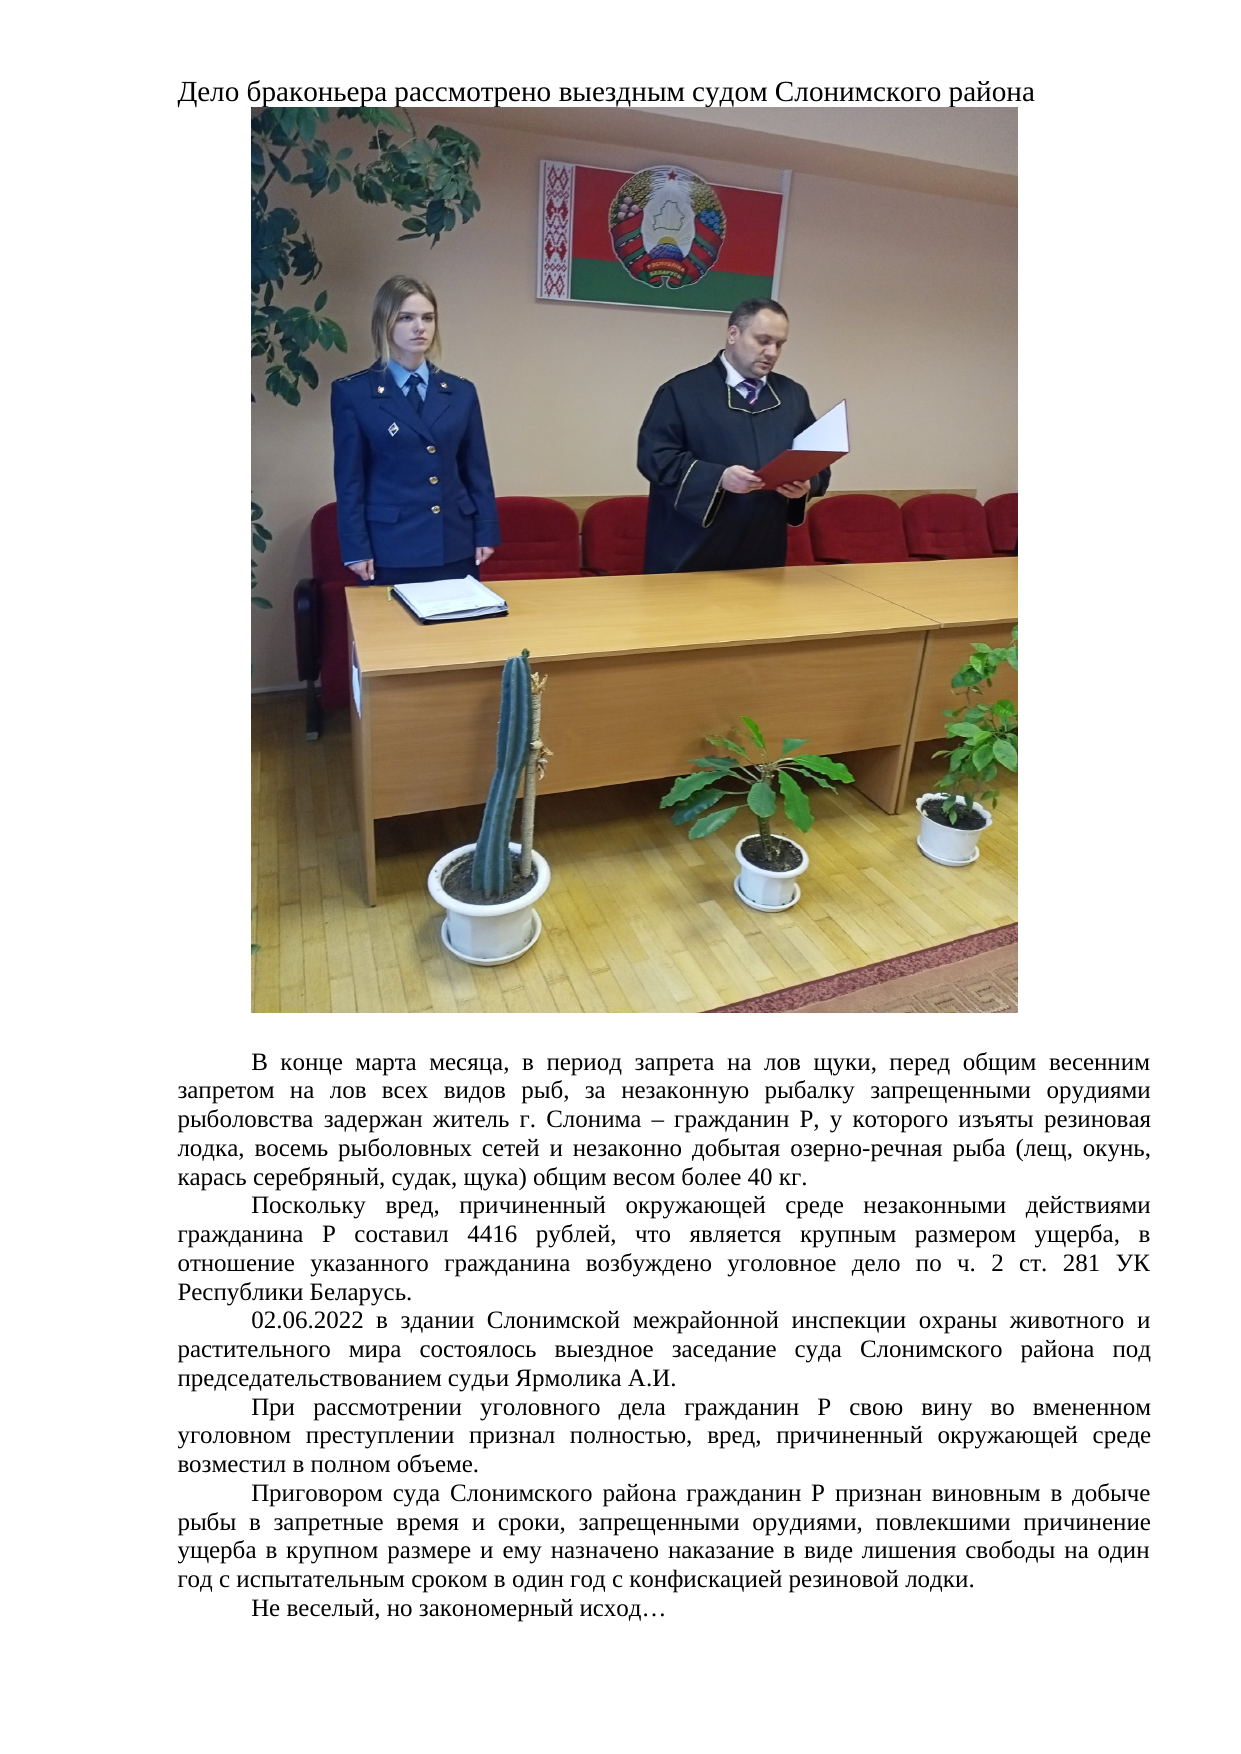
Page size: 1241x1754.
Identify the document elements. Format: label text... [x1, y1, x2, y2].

text Дело браконьера рассмотрено выездным судом Слонимского района [177, 74, 1152, 107]
text При рассмотрении уголовного дела гражданин Р свою вину во вмененном уголовном преступлении признал полностью, вред, причиненный окружающей среде возместил в полном объеме. [177, 1392, 1152, 1478]
text В конце марта месяца, в период запрета на лов щуки, перед общим весенним запретом на лов всех видов рыб, за незаконную рыбалку запрещенными орудиями рыболовства задержан житель г. Слонима – гражданин Р, у которого изъяты резиновая лодка, восемь рыболовных сетей и незаконно добытая озерно-речная рыба (лещ, окунь, карась серебряный, судак, щука) общим весом более 40 кг. [177, 1047, 1152, 1190]
text Поскольку вред, причиненный окружающей среде незаконными действиями гражданина Р составил 4416 рублей, что является крупным размером ущерба, в отношение указанного гражданина возбуждено уголовное дело по ч. 2 ст. 281 УК Республики Беларусь. [177, 1190, 1152, 1305]
text Не веселый, но закономерный исход… [177, 1593, 1152, 1622]
picture [251, 107, 1018, 1013]
text Приговором суда Слонимского района гражданин Р признан виновным в добыче рыбы в запретные время и сроки, запрещенными орудиями, повлекшими причинение ущерба в крупном размере и ему назначено наказание в виде лишения свободы на один год с испытательным сроком в один год с конфискацией резиновой лодки. [177, 1478, 1152, 1593]
text 02.06.2022 в здании Слонимской межрайонной инспекции охраны животного и растительного мира состоялось выездное заседание суда Слонимского района под председательствованием судьи Ярмолика А.И. [177, 1305, 1152, 1392]
